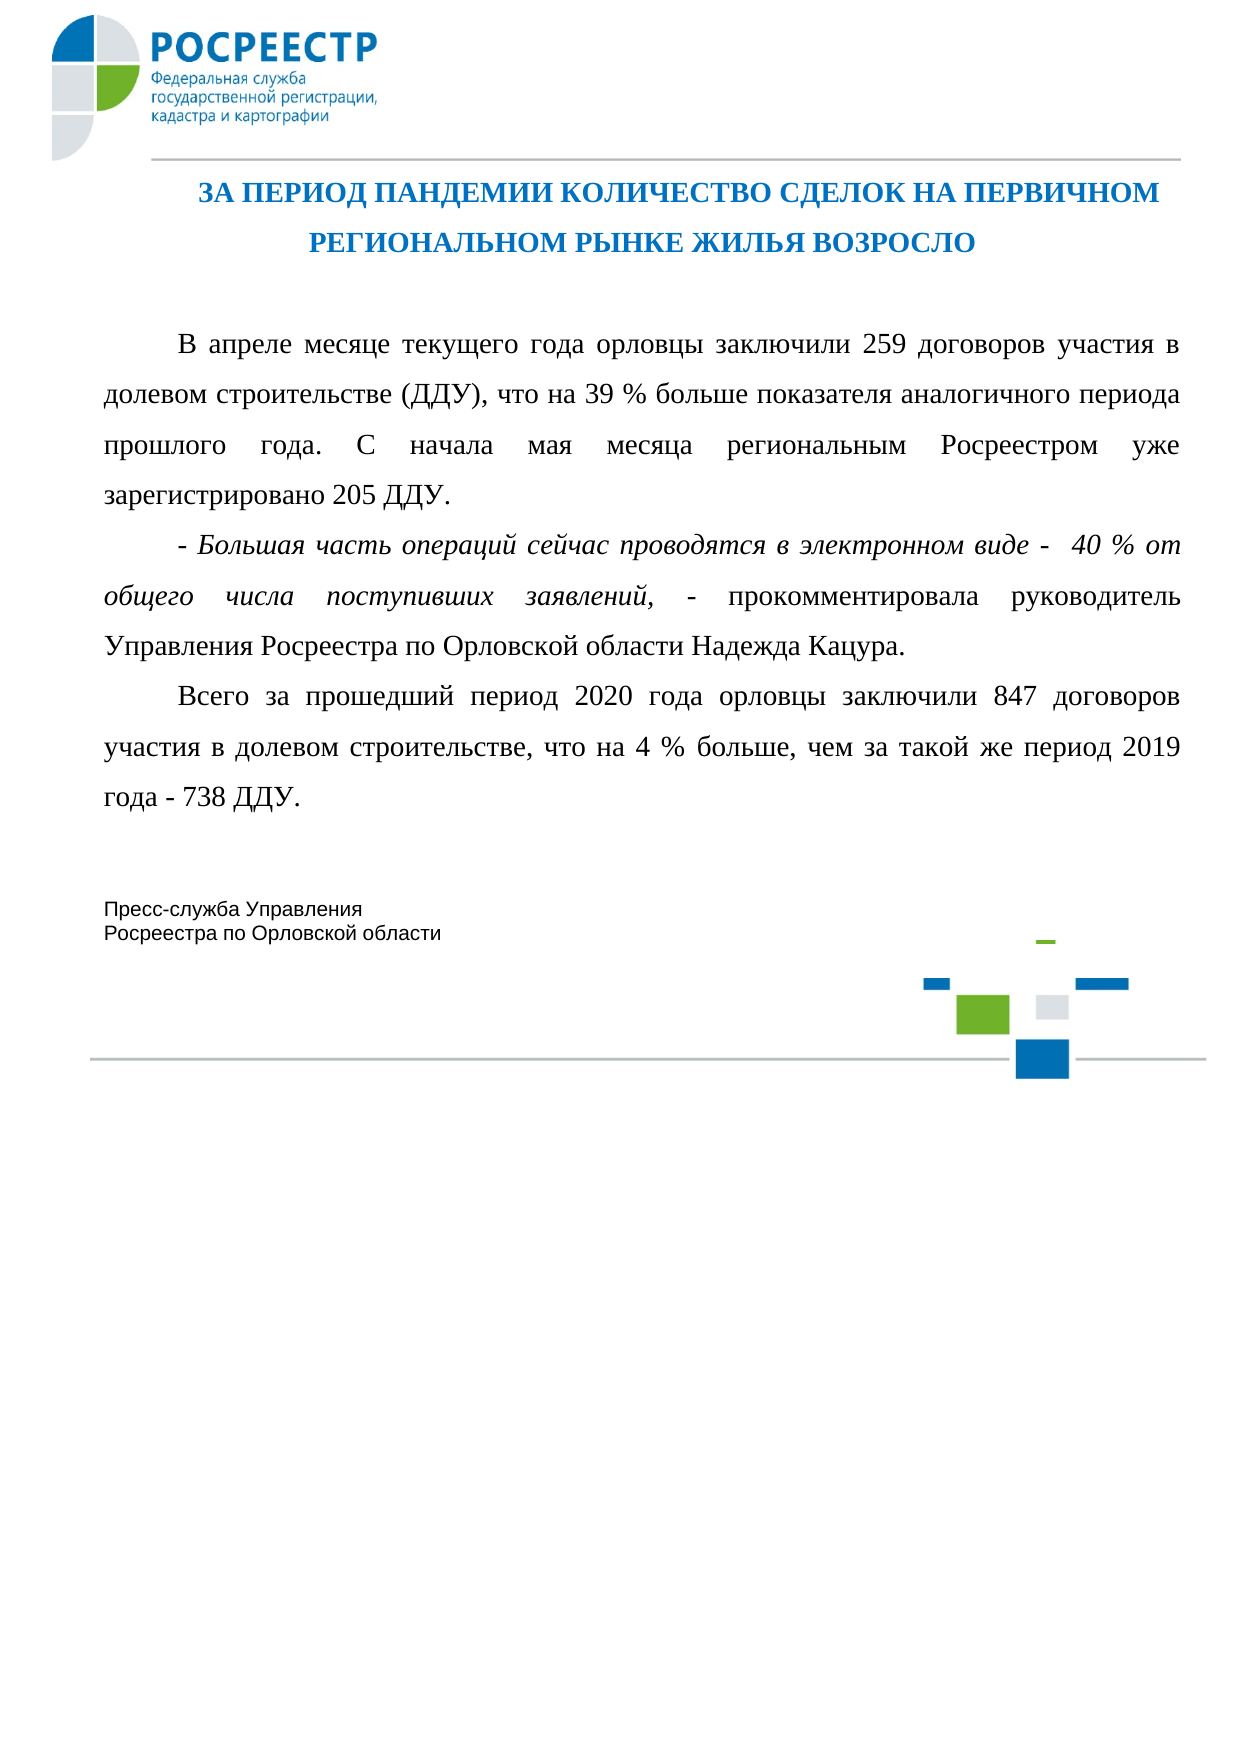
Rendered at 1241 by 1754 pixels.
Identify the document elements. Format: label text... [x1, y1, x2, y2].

text Всего за прошедший период 2020 года орловцы заключили 847 договоров участия в долевом строительстве, что на 4 % больше, чем за такой же период 2019 года - 738 ДДУ. [103, 678, 1181, 813]
picture [90, 940, 1207, 1079]
text Росреестра по Орловской области [103, 920, 1181, 944]
text В апреле месяце текущего года орловцы заключили 259 договоров участия в долевом строительстве (ДДУ), что на 39 % больше показателя аналогичного периода прошлого года. С начала мая месяца региональным Росреестром уже зарегистрировано 205 ДДУ. [103, 326, 1181, 511]
text Пресс-служба Управления [103, 896, 1181, 920]
text ЗА ПЕРИОД ПАНДЕМИИ КОЛИЧЕСТВО СДЕЛОК НА ПЕРВИЧНОМ РЕГИОНАЛЬНОМ РЫНКЕ ЖИЛЬЯ ВОЗРОСЛО [103, 175, 1181, 259]
text - Большая часть операций сейчас проводятся в электронном виде - 40 % от общего числа поступивших заявлений, - прокомментировала руководитель Управления Росреестра по Орловской области Надежда Кацура. [103, 527, 1181, 662]
picture [51, 15, 1181, 161]
